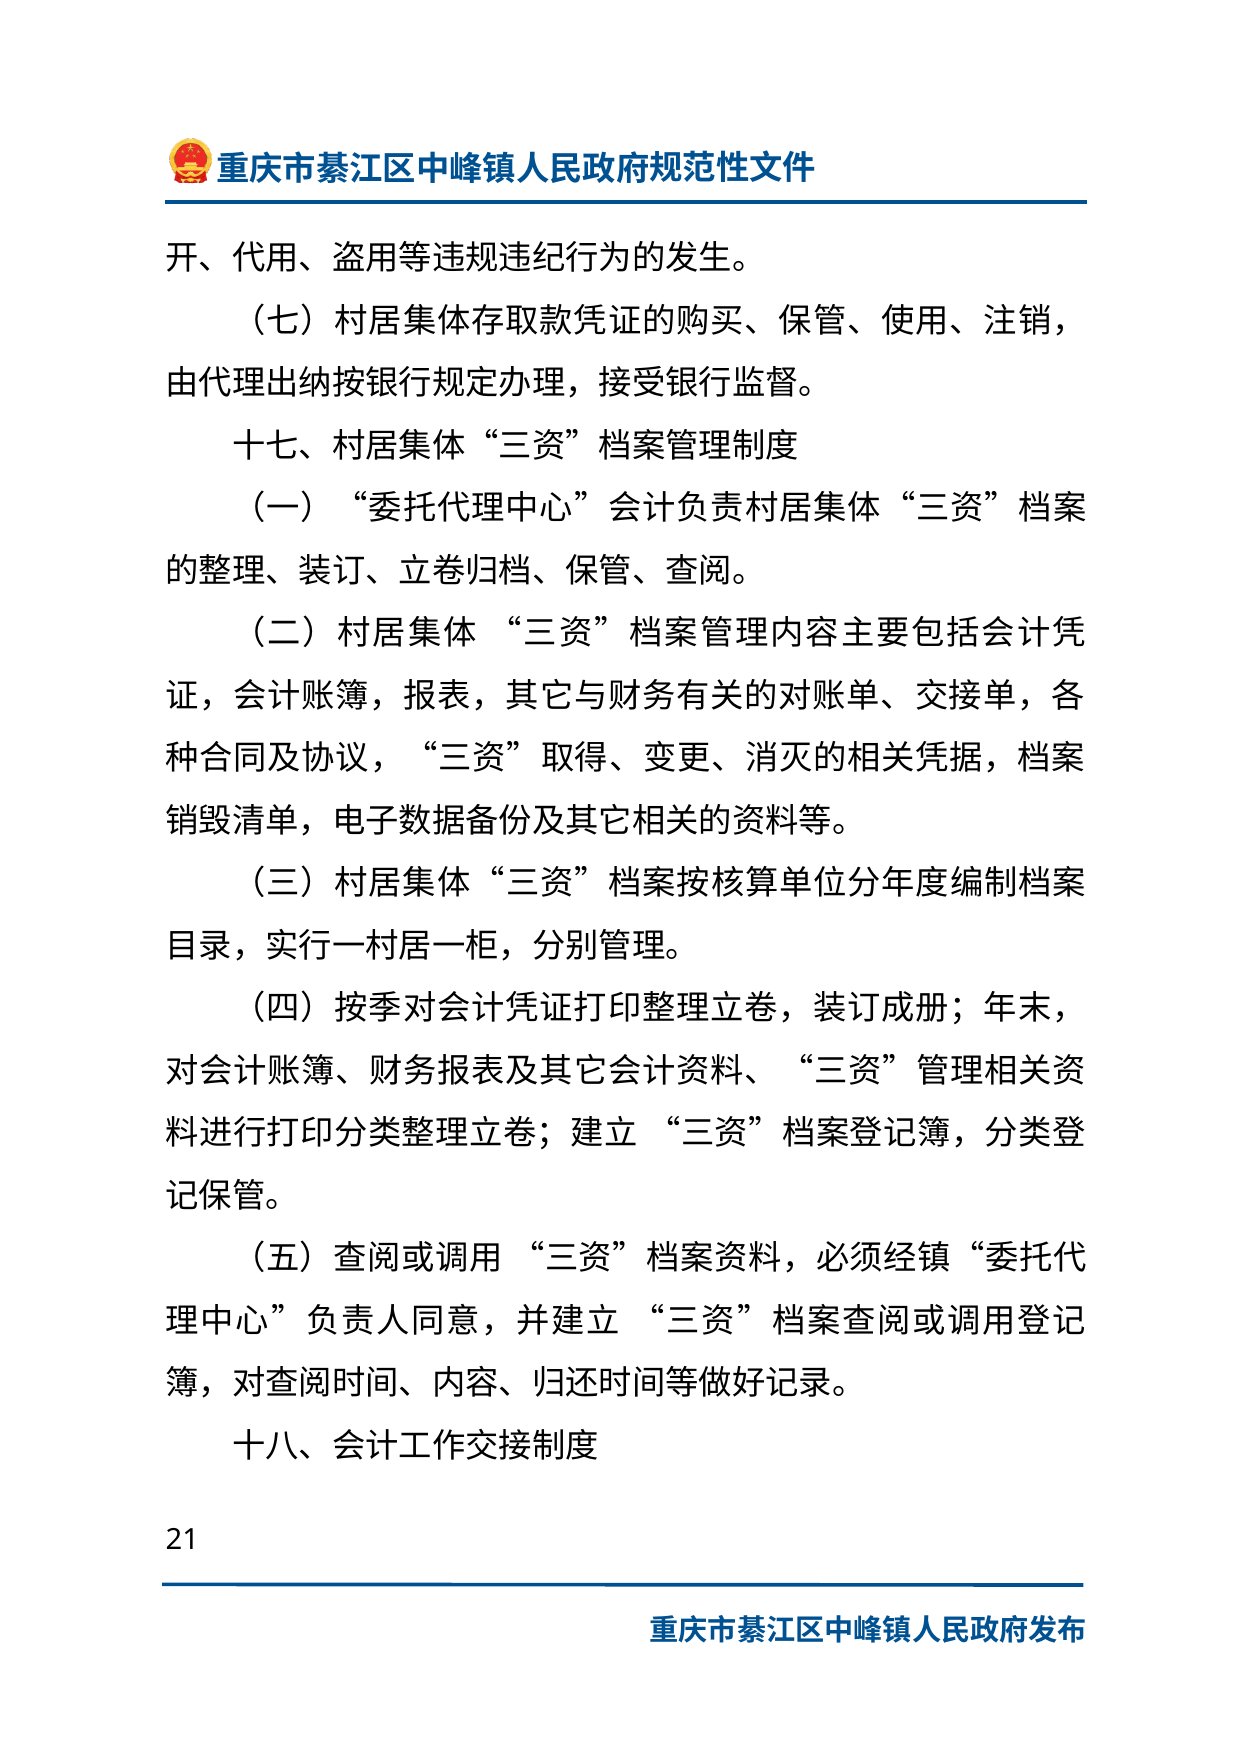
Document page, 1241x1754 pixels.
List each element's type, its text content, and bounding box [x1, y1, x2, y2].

picture [165, 136, 216, 187]
text （四）按季对会计凭证打印整理立卷，装订成册；年末，对会计账簿、财务报表及其它会计资料、“三资”管理相关资料进行打印分类整理立卷；建立 “三资”档案登记簿，分类登记保管。 [165, 969, 1087, 1219]
text （五）查阅或调用 “三资”档案资料，必须经镇“委托代理中心”负责人同意，并建立 “三资”档案查阅或调用登记簿，对查阅时间、内容、归还时间等做好记录。 [165, 1219, 1087, 1407]
text （三）村居集体“三资”档案按核算单位分年度编制档案目录，实行一村居一柜，分别管理。 [165, 844, 1087, 969]
text （一）“委托代理中心”会计负责村居集体“三资”档案的整理、装订、立卷归档、保管、查阅。 [165, 469, 1087, 594]
text （六）票据实行专人管理，专柜保存，规范操作，防止票据丢失、虫蛀、鼠害等事故发生。严禁转让、出借、赠送、代开、代用、盗用等违规违纪行为的发生。 [165, 219, 1087, 282]
text 十七、村居集体“三资”档案管理制度 [165, 407, 1087, 469]
text （二）村居集体 “三资”档案管理内容主要包括会计凭证，会计账簿，报表，其它与财务有关的对账单、交接单，各种合同及协议，“三资”取得、变更、消灭的相关凭据，档案销毁清单，电子数据备份及其它相关的资料等。 [165, 594, 1087, 844]
text （七）村居集体存取款凭证的购买、保管、使用、注销，由代理出纳按银行规定办理，接受银行监督。 [165, 282, 1087, 407]
text 十八、会计工作交接制度 [165, 1407, 1087, 1469]
